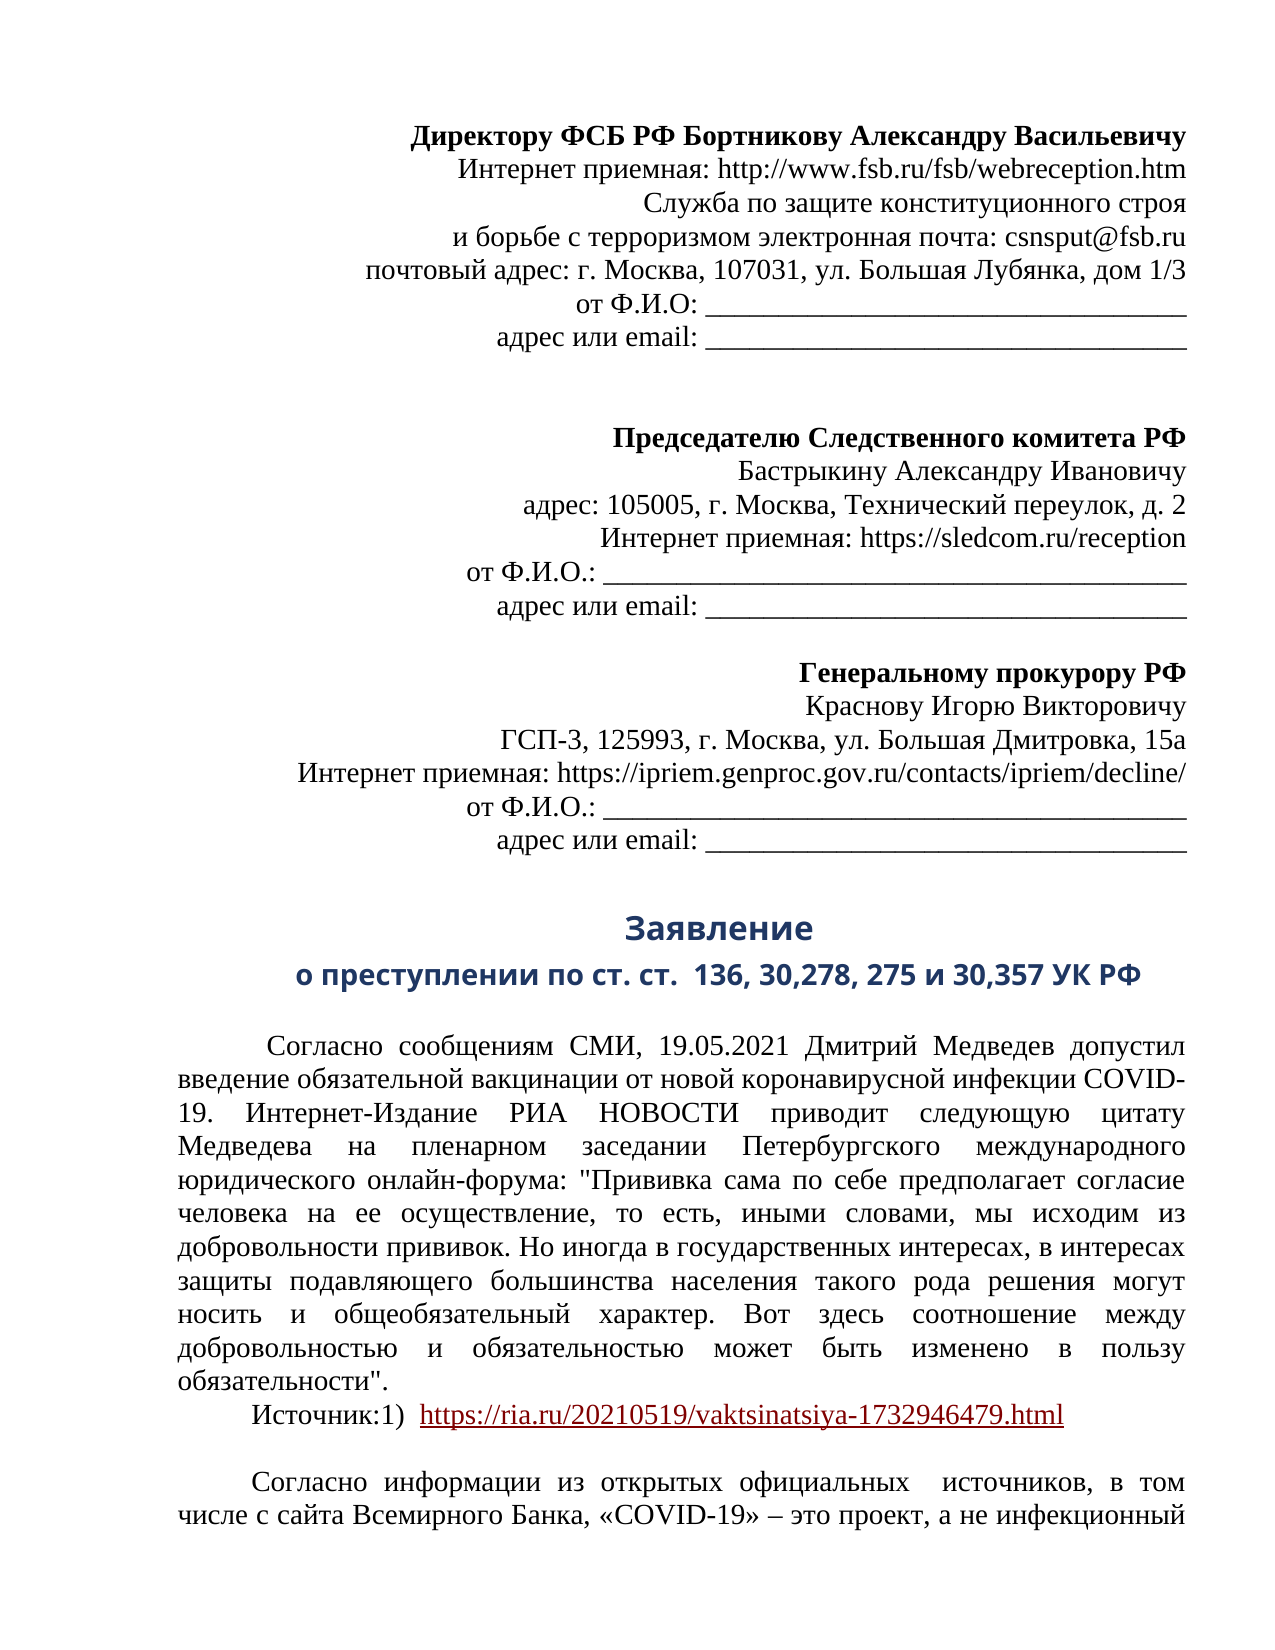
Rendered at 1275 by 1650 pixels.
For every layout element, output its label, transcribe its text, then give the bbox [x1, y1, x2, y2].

text адрес или email: _________________________________ [177, 822, 1186, 856]
text Интернет приемная: https://sledcom.ru/reception [177, 521, 1186, 554]
text Согласно сообщениям СМИ, 19.05.2021 Дмитрий Медведев допустил введение обязательной вакцинации от новой коронавирусной инфекции COVID-19. Интернет-Издание РИА НОВОСТИ приводит следующую цитату Медведева на пленарном заседании Петербургского международного юридического онлайн-форума: "Прививка сама по себе предполагает согласие человека на ее осуществление, то есть, иными словами, мы исходим из добровольности прививок. Но иногда в государственных интересах, в интересах защиты подавляющего большинства населения такого рода решения могут носить и общеобязательный характер. Вот здесь соотношение между добровольностью и обязательностью может быть изменено в пользу обязательности". [177, 1028, 1186, 1397]
text Директору ФСБ РФ Бортникову Александру Васильевичу [177, 118, 1186, 152]
text от Ф.И.О.: ________________________________________ [177, 789, 1186, 822]
text от Ф.И.О.: ________________________________________ [177, 554, 1186, 588]
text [177, 1464, 1186, 1531]
text Интернет приемная: https://ipriem.genproc.gov.ru/contacts/ipriem/decline/ [177, 755, 1186, 789]
text Служба по защите конституционного строя [177, 185, 1186, 219]
text адрес: 105005, г. Москва, Технический переулок, д. 2 [177, 487, 1186, 521]
text Краснову Игорю Викторовичу [177, 688, 1186, 722]
text Источник:1) https://ria.ru/20210519/vaktsinatsiya-1732946479.html [177, 1397, 1186, 1430]
text о преступлении по ст. ст. 136, 30,278, 275 и 30,357 УК РФ [177, 955, 1186, 994]
text Бастрыкину Александру Ивановичу [177, 453, 1186, 487]
text почтовый адрес: г. Москва, 107031, ул. Большая Лубянка, дом 1/3 [177, 252, 1186, 286]
text Генеральному прокурору РФ [177, 655, 1186, 688]
text и борьбе с терроризмом электронная почта: csnsput@fsb.ru [177, 219, 1186, 252]
text Интернет приемная: http://www.fsb.ru/fsb/webreception.htm [177, 152, 1186, 185]
text Председателю Следственного комитета РФ [177, 420, 1186, 453]
text адрес или email: _________________________________ [177, 319, 1186, 353]
text адрес или email: _________________________________ [177, 588, 1186, 621]
text Заявление [177, 905, 1186, 951]
text от Ф.И.О: _________________________________ [177, 286, 1186, 319]
text ГСП-3, 125993, г. Москва, ул. Большая Дмитровка, 15а [177, 722, 1186, 755]
